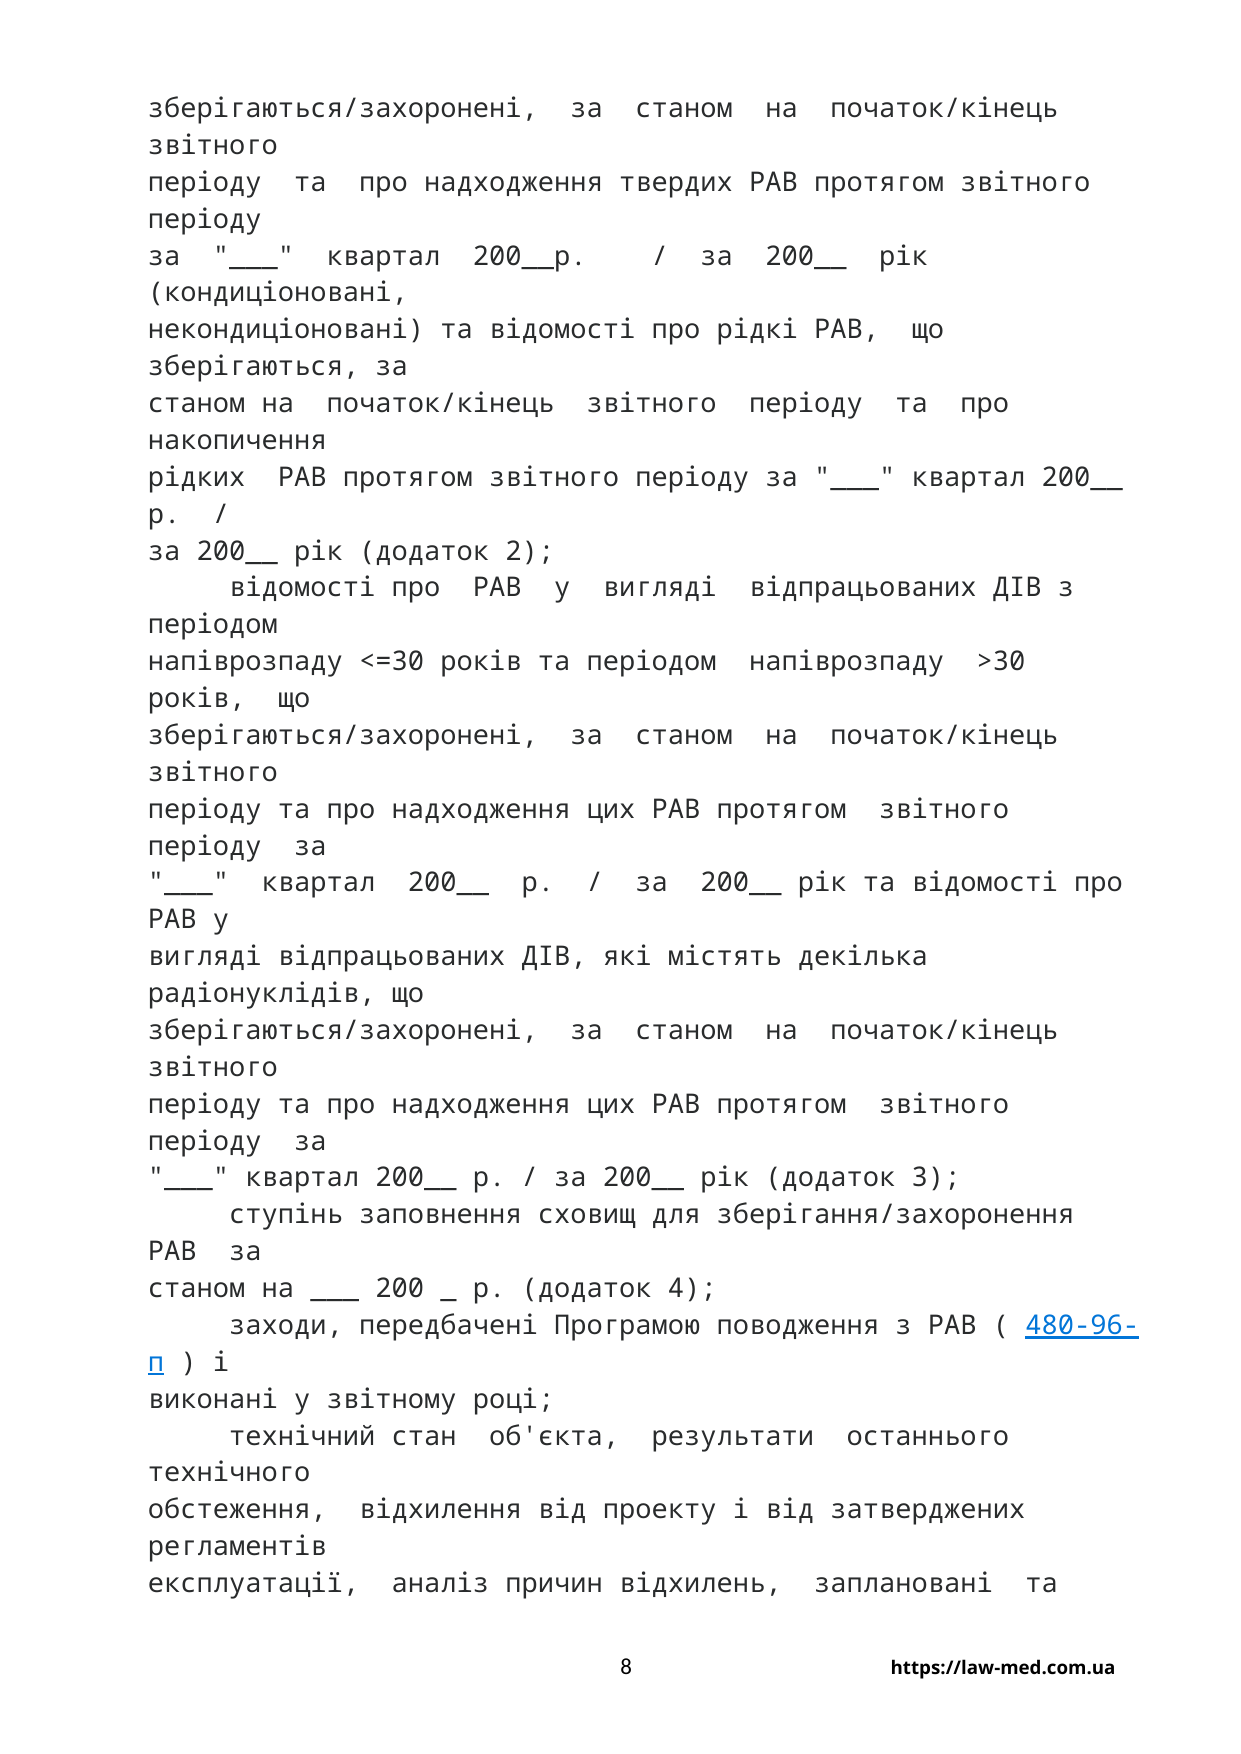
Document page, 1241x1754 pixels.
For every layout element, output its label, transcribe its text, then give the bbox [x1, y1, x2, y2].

text відомості про РАВ у вигляді відпрацьованих ДІВ з періодом напіврозпаду <=30 років та періодом напіврозпаду >30 років, що зберігаються/захоронені, за станом на початок/кінець звітного періоду та про надходження цих РАВ протягом звітного періоду за "___" квартал 200__ р. / за 200__ рік та відомості про РАВ у вигляді відпрацьованих ДІВ, які містять декілька радіонуклідів, що зберігаються/захоронені, за станом на початок/кінець звітного періоду та про надходження цих РАВ протягом звітного періоду за "___" квартал 200__ р. / за 200__ рік (додаток 3); [148, 568, 1152, 1195]
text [148, 1416, 1152, 1600]
text заходи, передбачені Програмою поводження з РАВ ( 480-96-п ) і виконані у звітному році; [148, 1305, 1152, 1416]
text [148, 88, 1152, 568]
text ступінь заповнення сховищ для зберігання/захоронення РАВ за станом на ___ 200 _ р. (додаток 4); [148, 1195, 1152, 1305]
